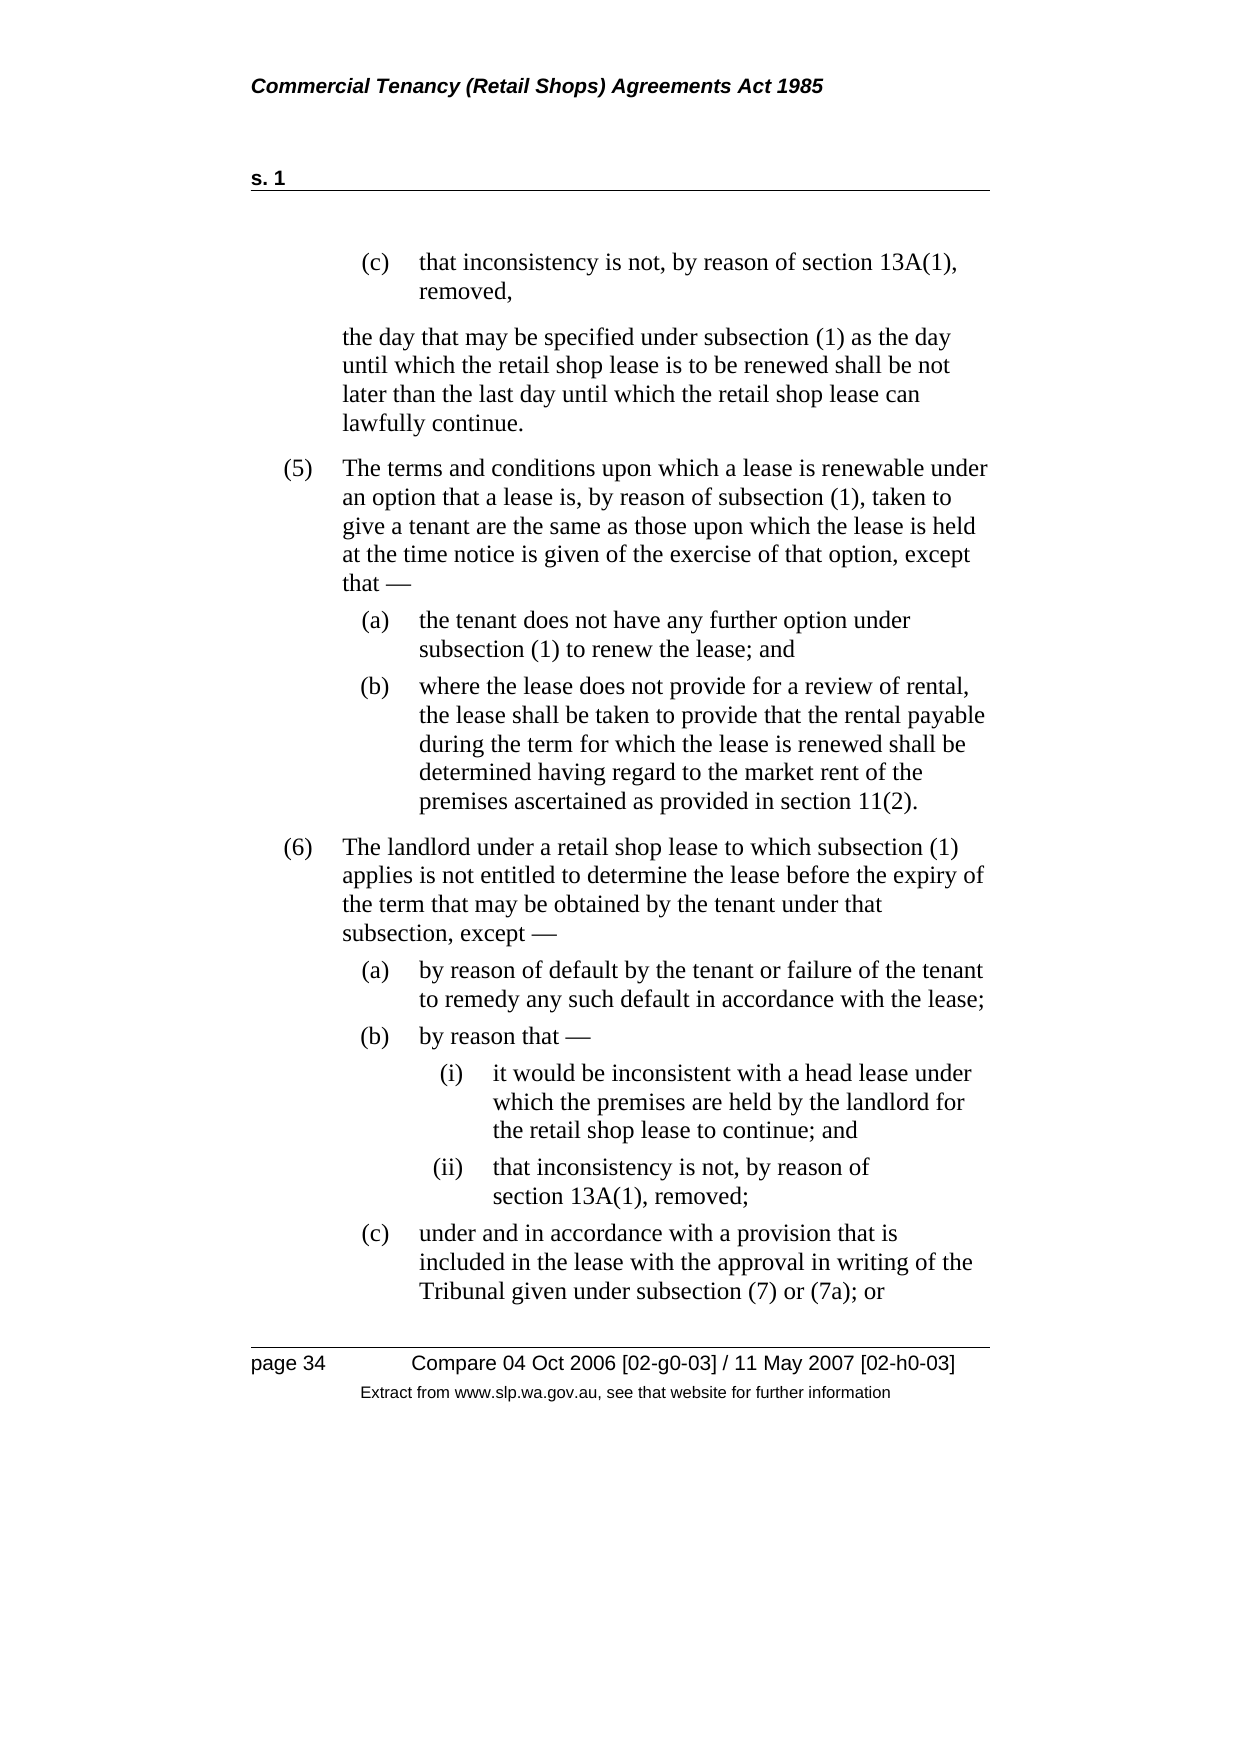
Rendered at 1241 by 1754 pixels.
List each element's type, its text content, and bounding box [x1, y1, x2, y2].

text (i) it would be inconsistent with a head lease under which the premises are held by the landlord for the retail shop lease to continue; and [251, 1058, 990, 1144]
text (5) The terms and conditions upon which a lease is renewable under an option that a lease is, by reason of subsection (1), taken to give a tenant are the same as those upon which the lease is held at the time notice is given of the exercise of that option, except that — [251, 453, 990, 597]
text (b) by reason that — [251, 1021, 990, 1049]
text (c) that inconsistency is not, by reason of section 13A(1), removed, [251, 247, 990, 305]
text (a) by reason of default by the tenant or failure of the tenant to remedy any such default in accordance with the lease; [251, 955, 990, 1012]
text (c) under and in accordance with a provision that is included in the lease with the approval in writing of the Tribunal given under subsection (7) or (7a); or [251, 1218, 990, 1304]
text (6) The landlord under a retail shop lease to which subsection (1) applies is not entitled to determine the lease before the expiry of the term that may be obtained by the tenant under that subsection, except — [251, 832, 990, 947]
text the day that may be specified under subsection (1) as the day until which the retail shop lease is to be renewed shall be not later than the last day until which the retail shop lease can lawfully continue. [251, 322, 990, 437]
text (b) where the lease does not provide for a review of rental, the lease shall be taken to provide that the rental payable during the term for which the lease is renewed shall be determined having regard to the market rent of the premises ascertained as provided in section 11(2). [251, 671, 990, 815]
text (a) the tenant does not have any further option under subsection (1) to renew the lease; and [251, 605, 990, 663]
text (ii) that inconsistency is not, by reason of section 13A(1), removed; [251, 1152, 990, 1210]
